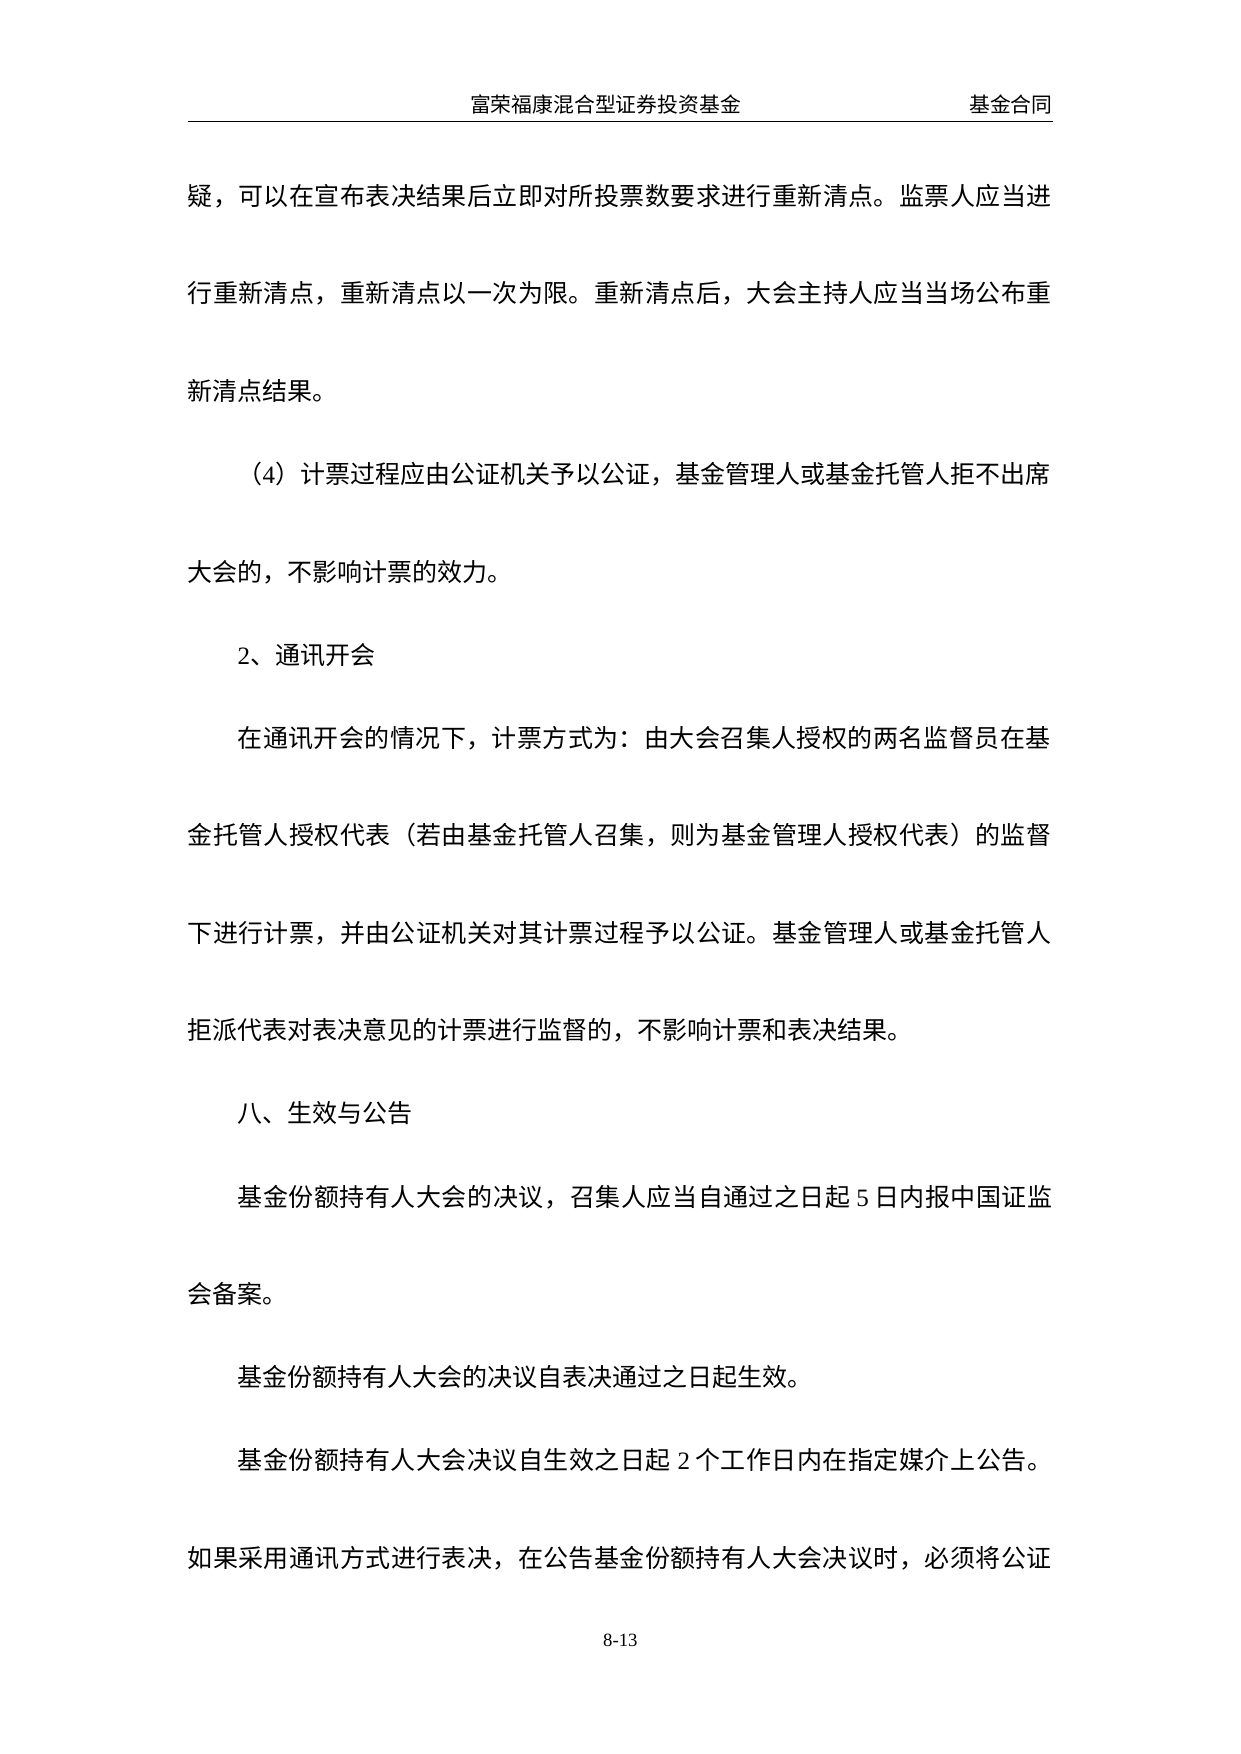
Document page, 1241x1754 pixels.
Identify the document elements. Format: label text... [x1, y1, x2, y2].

text 八、生效与公告 [187, 1079, 1053, 1144]
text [187, 1426, 1053, 1589]
text 在通讯开会的情况下，计票方式为：由大会召集人授权的两名监督员在基金托管人授权代表（若由基金托管人召集，则为基金管理人授权代表）的监督下进行计票，并由公证机关对其计票过程予以公证。基金管理人或基金托管人拒派代表对表决意见的计票进行监督的，不影响计票和表决结果。 [187, 704, 1053, 1061]
text 2、通讯开会 [187, 621, 1053, 686]
text 基金份额持有人大会的决议自表决通过之日起生效。 [187, 1343, 1053, 1408]
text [187, 162, 1053, 422]
text （4）计票过程应由公证机关予以公证，基金管理人或基金托管人拒不出席大会的，不影响计票的效力。 [187, 440, 1053, 603]
text 基金份额持有人大会的决议，召集人应当自通过之日起5日内报中国证监会备案。 [187, 1163, 1053, 1325]
